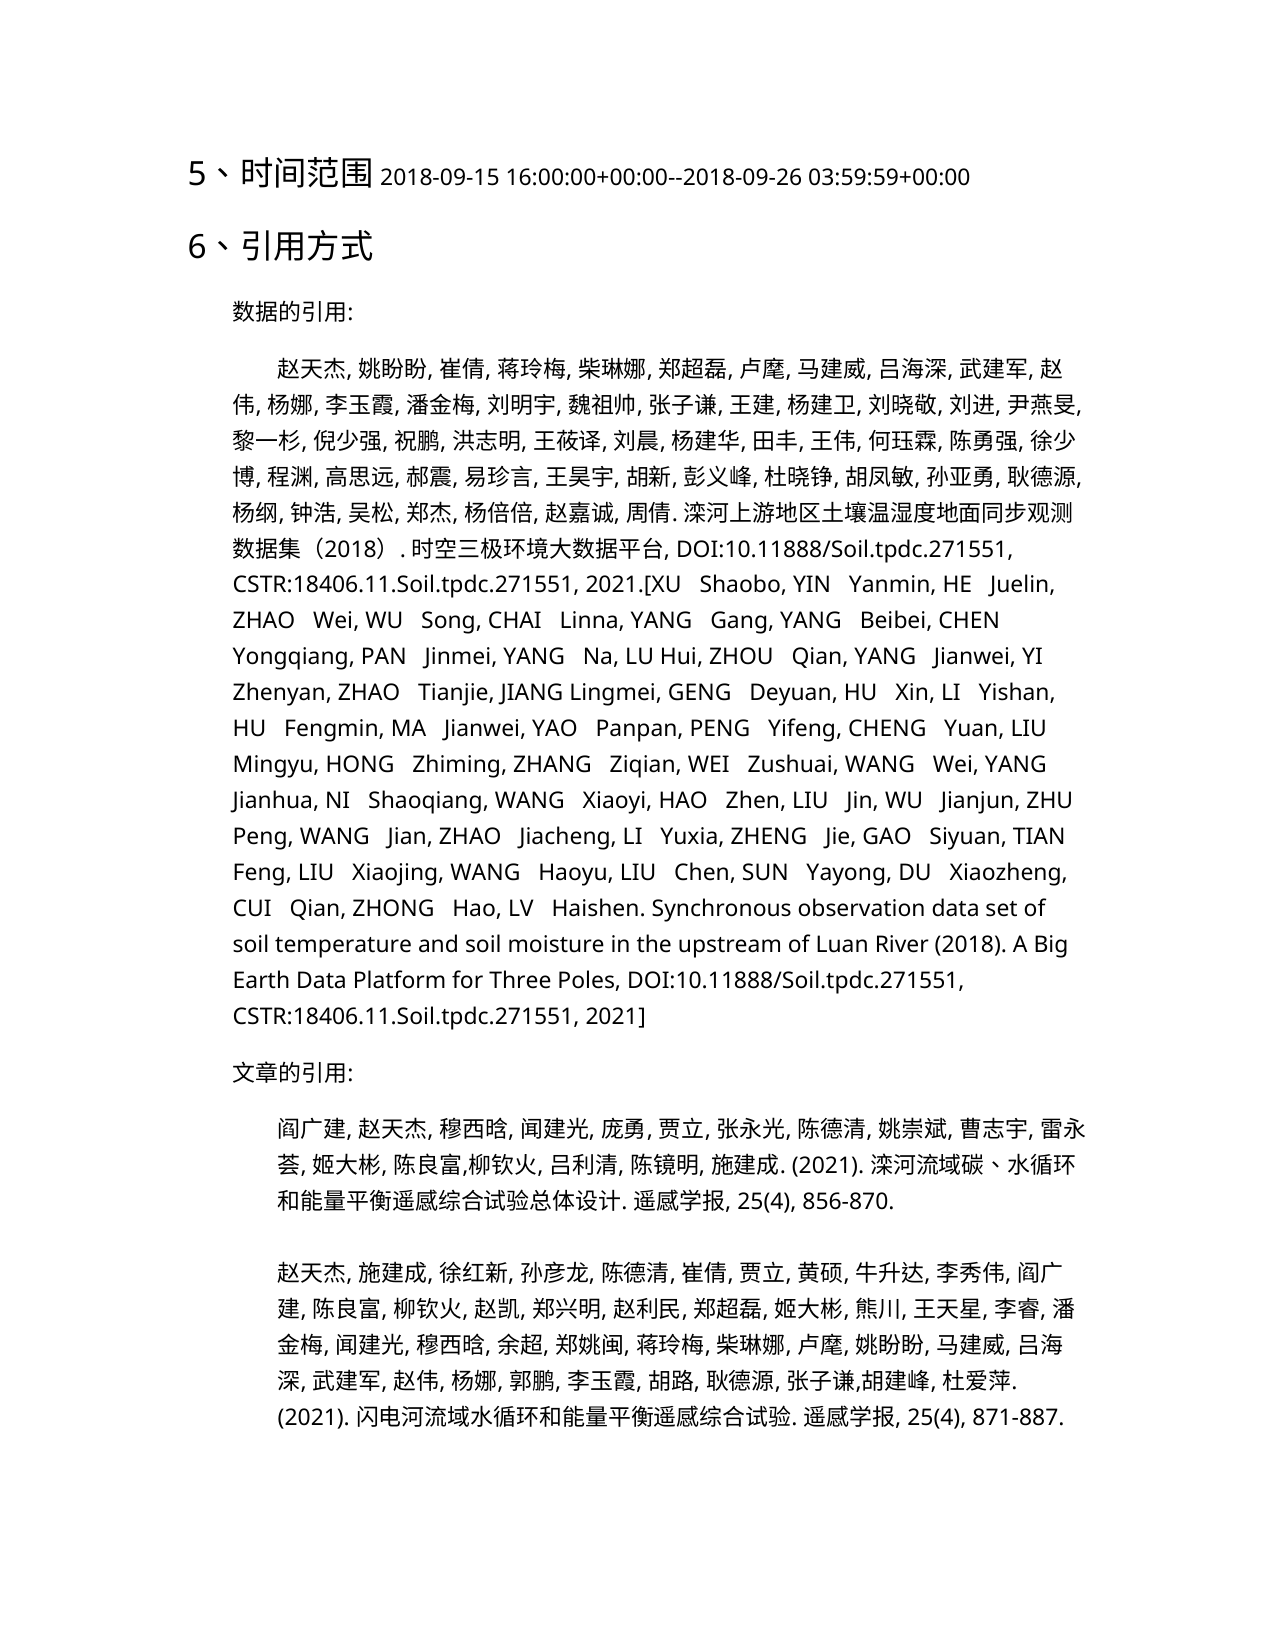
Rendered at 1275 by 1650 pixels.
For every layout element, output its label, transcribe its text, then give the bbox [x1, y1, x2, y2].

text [277, 1113, 1087, 1468]
text 6、引用方式 [187, 223, 1087, 268]
text 数据的引用: [232, 296, 1087, 327]
text 5、时间范围2018-09-15 16:00:00+00:00--2018-09-26 03:59:59+00:00 [187, 150, 1087, 195]
text 赵天杰, 姚盼盼, 崔倩, 蒋玲梅, 柴琳娜, 郑超磊, 卢麾, 马建威, 吕海深, 武建军, 赵伟, 杨娜, 李玉霞, 潘金梅, 刘明宇, 魏祖帅, 张子谦, 王建, 杨建卫, 刘晓敬, 刘进, 尹燕旻, 黎一杉, 倪少强, 祝鹏, 洪志明, 王莜译, 刘晨, 杨建华, 田丰, 王伟, 何珏霖, 陈勇强, 徐少博, 程渊, 高思远, 郝震, 易珍言, 王昊宇, 胡新, 彭义峰, 杜晓铮, 胡凤敏, 孙亚勇, 耿德源, 杨纲, 钟浩, 吴松, 郑杰, 杨倍倍, 赵嘉诚, 周倩. 滦河上游地区土壤温湿度地面同步观测数据集（2018）. 时空三极环境大数据平台, DOI:10.11888/Soil.tpdc.271551, CSTR:18406.11.Soil.tpdc.271551, 2021.[XU Shaobo, YIN Yanmin, HE Juelin, ZHAO Wei, WU Song, CHAI Linna, YANG Gang, YANG Beibei, CHEN Yongqiang, PAN Jinmei, YANG Na, LU Hui, ZHOU Qian, YANG Jianwei, YI Zhenyan, ZHAO Tianjie, JIANG Lingmei, GENG Deyuan, HU Xin, LI Yishan, HU Fengmin, MA Jianwei, YAO Panpan, PENG Yifeng, CHENG Yuan, LIU Mingyu, HONG Zhiming, ZHANG Ziqian, WEI Zushuai, WANG Wei, YANG Jianhua, NI Shaoqiang, WANG Xiaoyi, HAO Zhen, LIU Jin, WU Jianjun, ZHU Peng, WANG Jian, ZHAO Jiacheng, LI Yuxia, ZHENG Jie, GAO Siyuan, TIAN Feng, LIU Xiaojing, WANG Haoyu, LIU Chen, SUN Yayong, DU Xiaozheng, CUI Qian, ZHONG Hao, LV Haishen. Synchronous observation data set of soil temperature and soil moisture in the upstream of Luan River (2018). A Big Earth Data Platform for Three Poles, DOI:10.11888/Soil.tpdc.271551, CSTR:18406.11.Soil.tpdc.271551, 2021] [232, 353, 1087, 1031]
text 文章的引用: [232, 1056, 1087, 1088]
